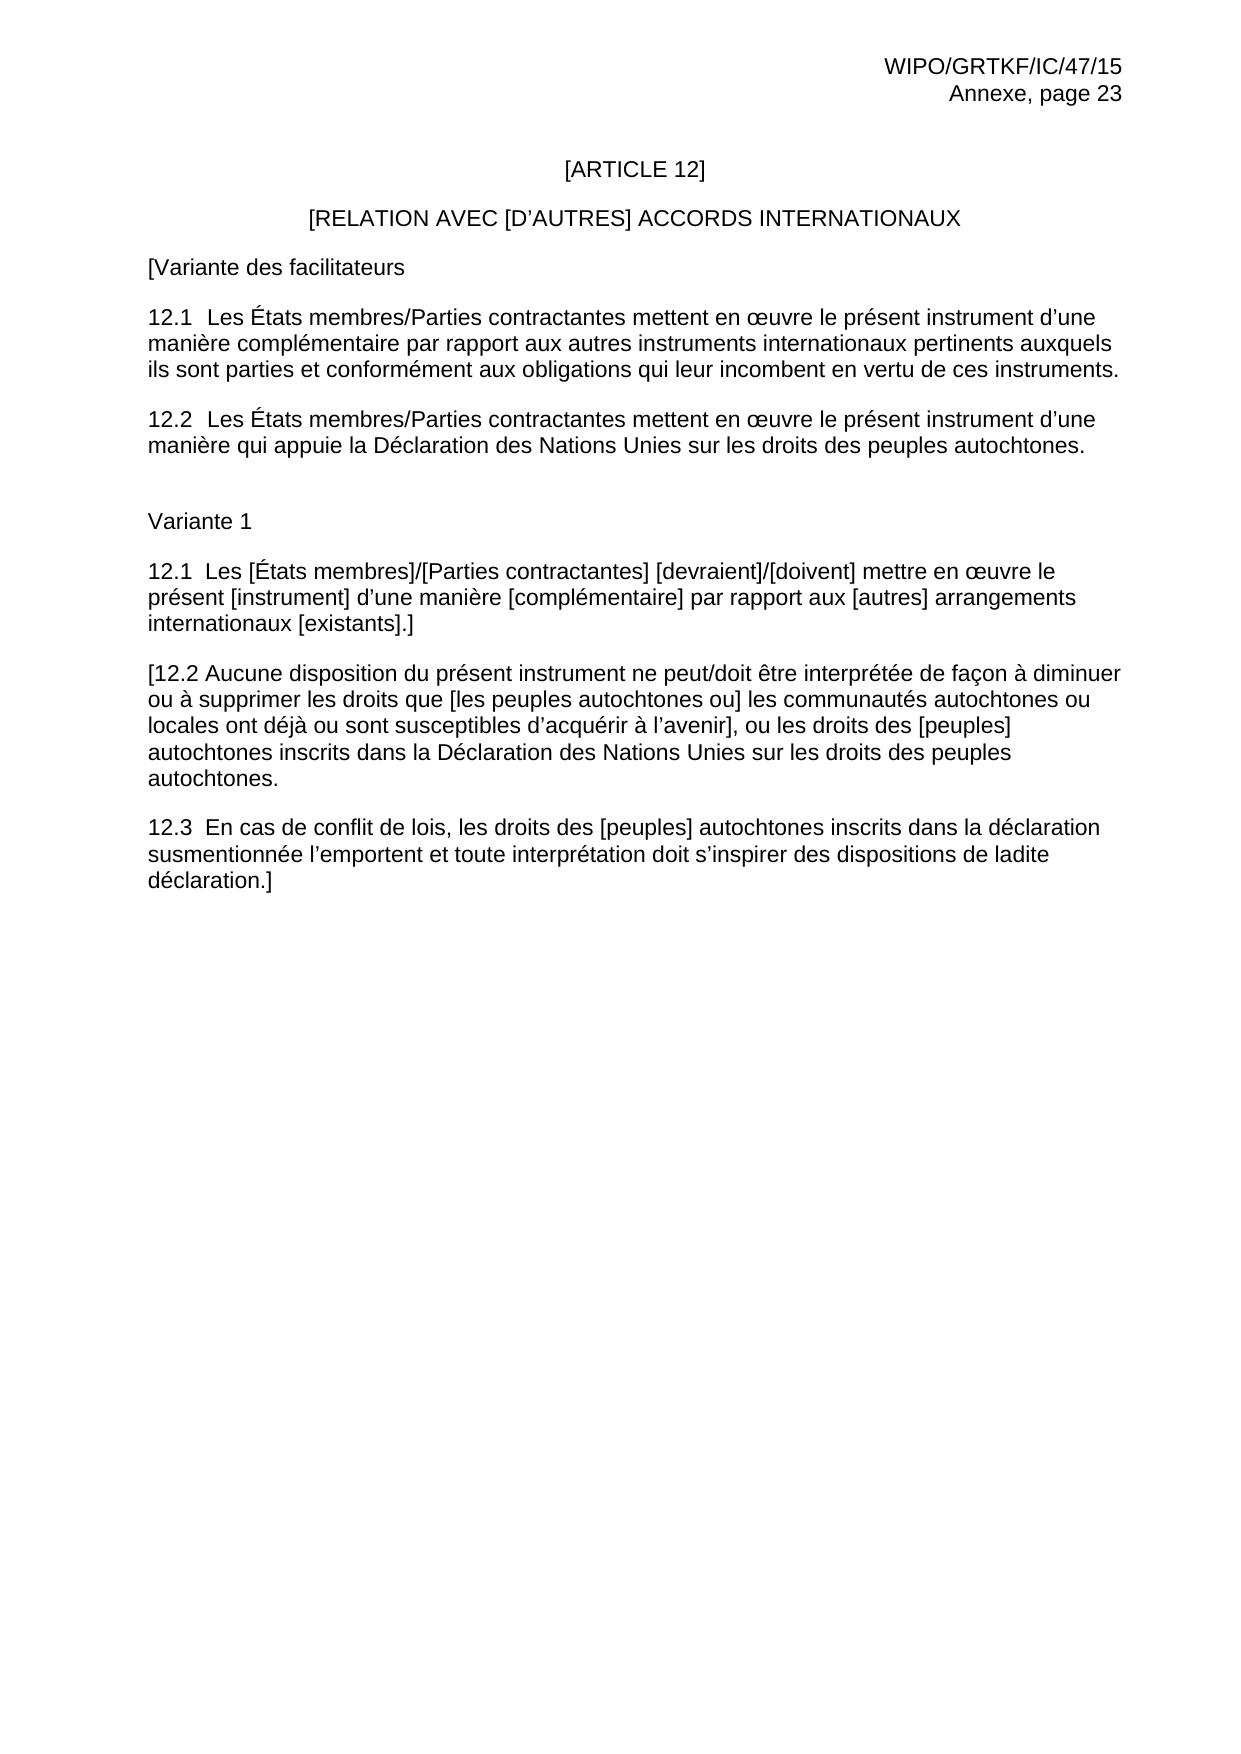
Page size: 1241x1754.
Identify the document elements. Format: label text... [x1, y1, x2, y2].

text 12.1 Les [États membres]/[Parties contractantes] [devraient]/[doivent] mettre en œuvre le présent [instrument] d’une manière [complémentaire] par rapport aux [autres] arrangements internationaux [existants].] [148, 558, 1122, 637]
text [Relation avec [d’autres] accords internationaux [148, 205, 1122, 231]
text 12.3 En cas de conflit de lois, les droits des [peuples] autochtones inscrits dans la déclaration susmentionnée l’emportent et toute interprétation doit s’inspirer des dispositions de ladite déclaration.] [148, 814, 1122, 893]
text 12.1 Les États membres/Parties contractantes mettent en œuvre le présent instrument d’une manière complémentaire par rapport aux autres instruments internationaux pertinents auxquels ils sont parties et conformément aux obligations qui leur incombent en vertu de ces instruments. [148, 304, 1122, 383]
text Variante 1 [148, 508, 1122, 535]
text 12.2 Les États membres/Parties contractantes mettent en œuvre le présent instrument d’une manière qui appuie la Déclaration des Nations Unies sur les droits des peuples autochtones. [148, 406, 1122, 458]
text [12.2 Aucune disposition du présent instrument ne peut/doit être interprétée de façon à diminuer ou à supprimer les droits que [les peuples autochtones ou] les communautés autochtones ou locales ont déjà ou sont susceptibles d’acquérir à l’avenir], ou les droits des [peuples] autochtones inscrits dans la Déclaration des Nations Unies sur les droits des peuples autochtones. [148, 659, 1122, 791]
text [Article 12] [148, 156, 1122, 182]
text [Variante des facilitateurs [148, 254, 1122, 281]
